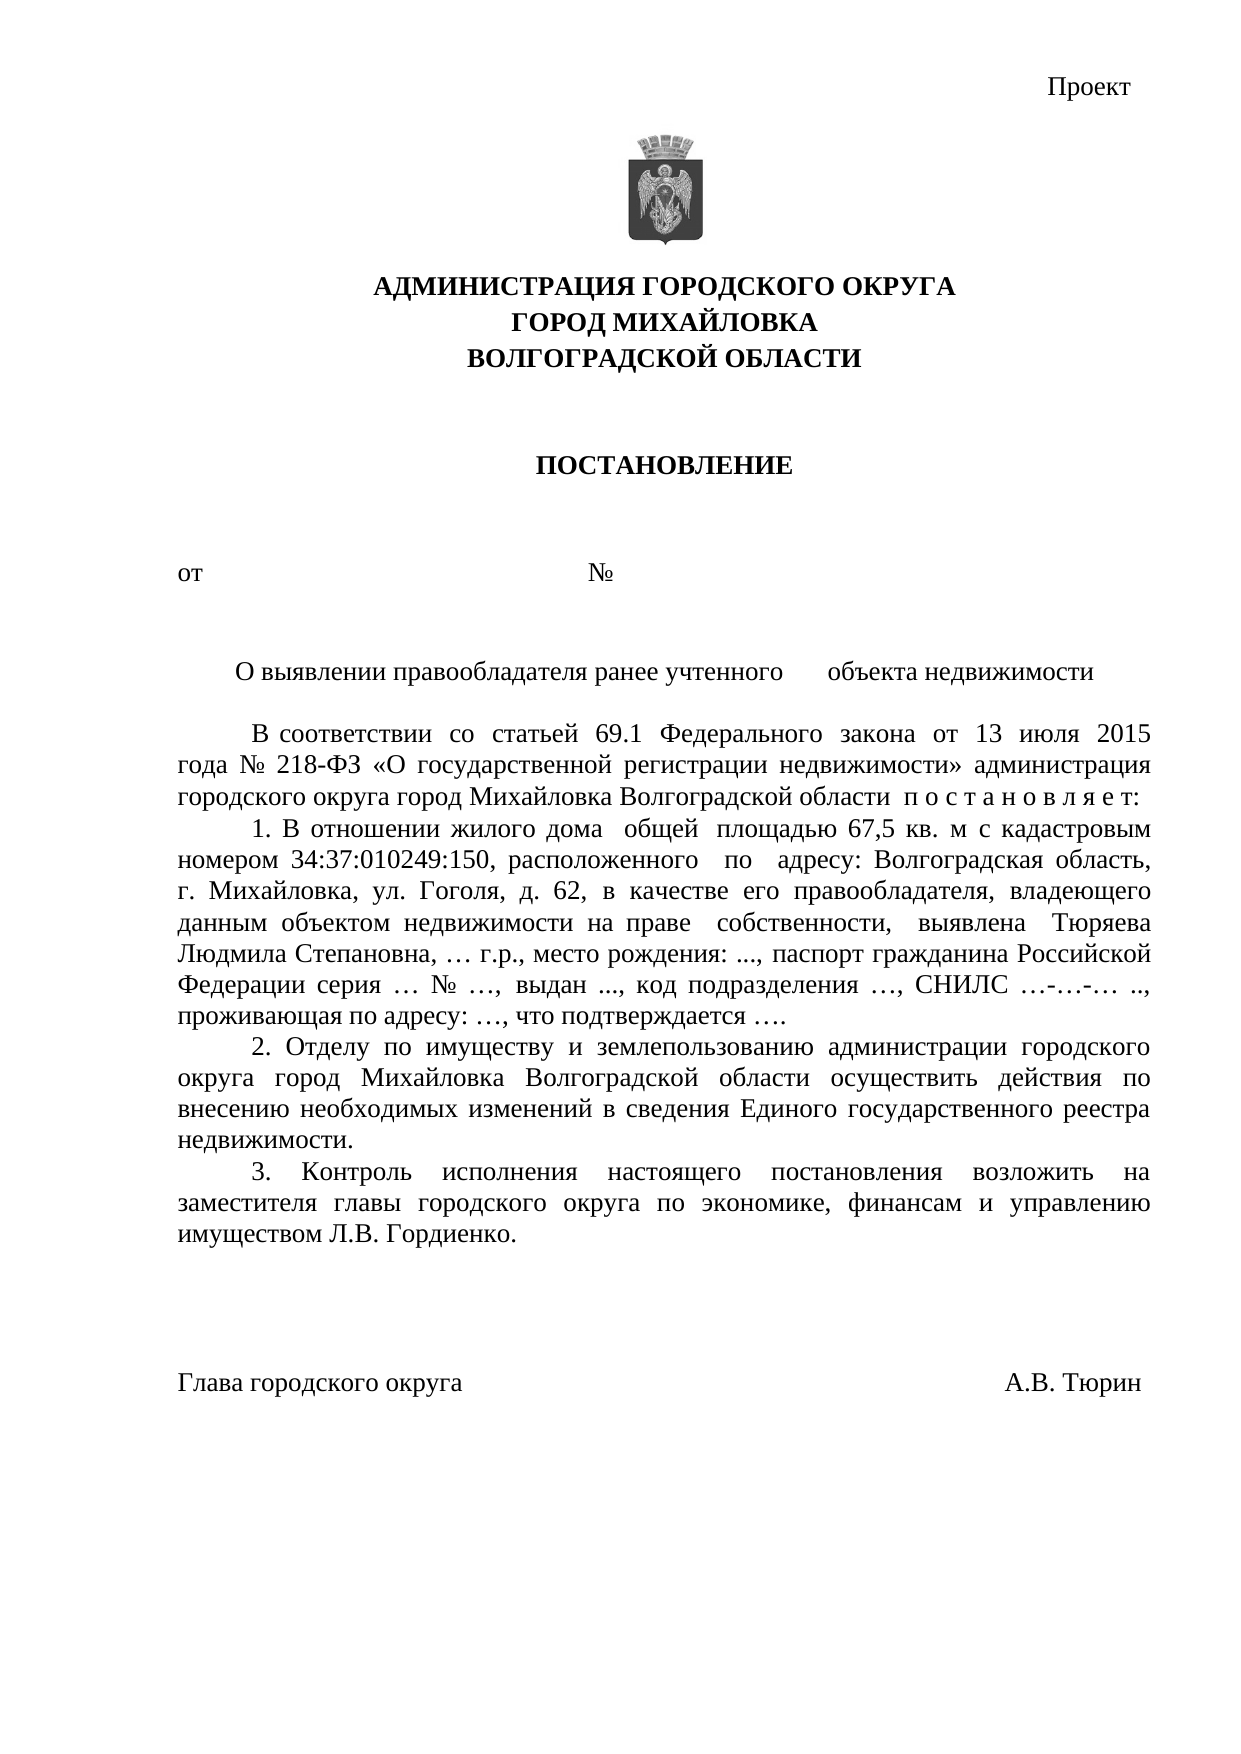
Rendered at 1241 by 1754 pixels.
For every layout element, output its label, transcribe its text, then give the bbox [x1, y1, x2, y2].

text ПОСТАНОВЛЕНИЕ [177, 449, 1152, 480]
text О выявлении правообладателя ранее учтенного объекта недвижимости [177, 654, 1152, 686]
text ВОЛГОГРАДСКОЙ ОБЛАСТИ [177, 342, 1152, 373]
text В соответствии со статьей 69.1 Федерального закона от 13 июля 2015 года № 218-ФЗ «О государственной регистрации недвижимости» администрация городского округа город Михайловка Волгоградской области п о с т а н о в л я е т: [177, 717, 1152, 812]
text от № [177, 556, 1152, 587]
text АДМИНИСТРАЦИЯ ГОРОДСКОГО ОКРУГА [177, 271, 1152, 302]
text Глава городского округа А.В. Тюрин [177, 1366, 1152, 1397]
list 2. Отделу по имуществу и землепользованию администрации городского округа город Михайловка Волгоградской области осуществить действия по внесению необходимых изменений в сведения Единого государственного реестра недвижимости. [177, 1030, 1152, 1155]
text 1. В отношении жилого дома общей площадью 67,5 кв. м с кадастровым номером 34:37:010249:150, расположенного по адресу: Волгоградская область, г. Михайловка, ул. Гоголя, д. 62, в качестве его правообладателя, владеющего данным объектом недвижимости на праве собственности, выявлена Тюряева Людмила Степановна, … г.р., место рождения: ..., паспорт гражданина Российской Федерации серия … № …, выдан ..., код подразделения …, СНИЛС …-…-… .., проживающая по адресу: …, что подтверждается …. [177, 812, 1152, 1030]
text ГОРОД МИХАЙЛОВКА [177, 306, 1152, 337]
list 3. Контроль исполнения настоящего постановления возложить на заместителя главы городского округа по экономике, финансам и управлению имуществом Л.В. Гордиенко. [177, 1155, 1152, 1248]
